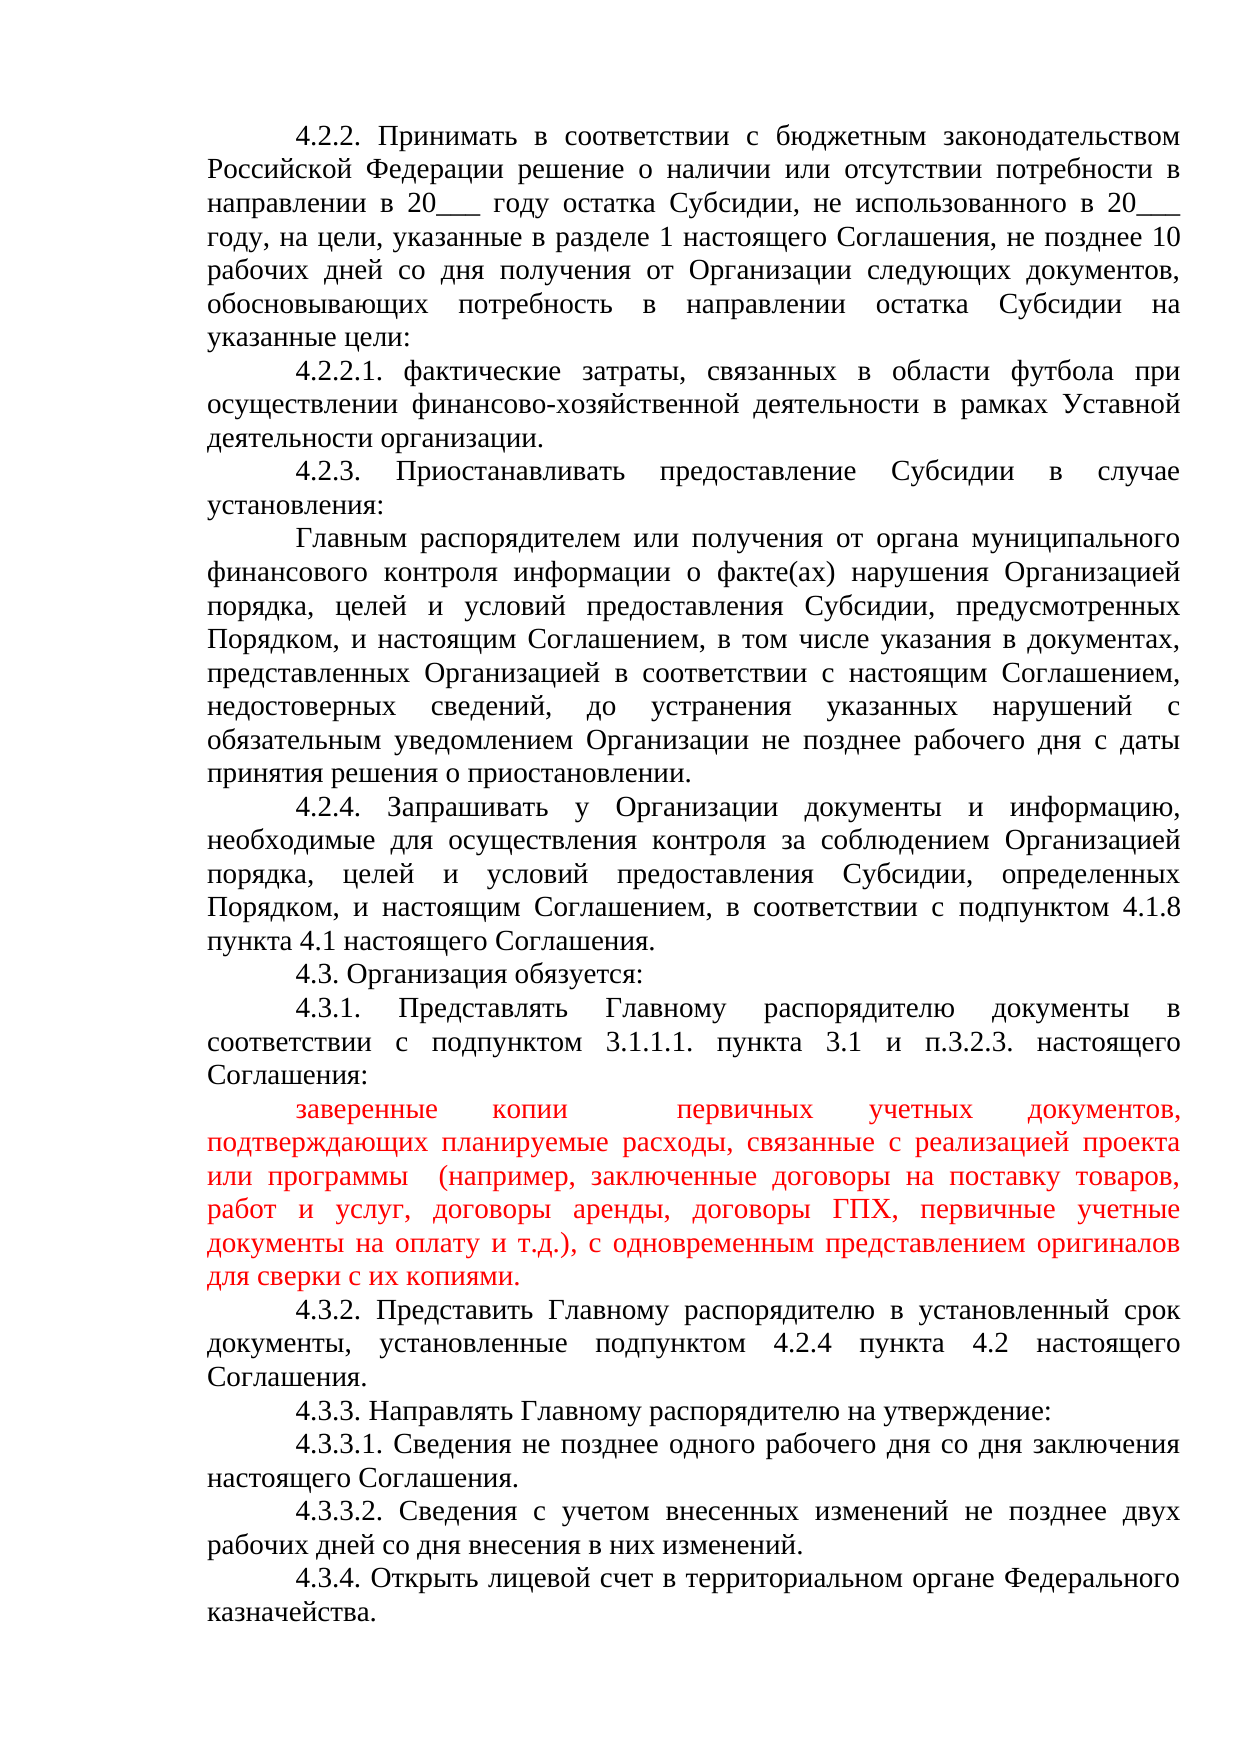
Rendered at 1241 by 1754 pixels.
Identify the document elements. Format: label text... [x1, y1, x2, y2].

text 4.3.4. Открыть лицевой счет в территориальном органе Федерального казначейства. [207, 1560, 1181, 1627]
text Главным распорядителем или получения от органа муниципального финансового контроля информации о факте(ах) нарушения Организацией порядка, целей и условий предоставления Субсидии, предусмотренных Порядком, и настоящим Соглашением, в том числе указания в документах, представленных Организацией в соответствии с настоящим Соглашением, недостоверных сведений, до устранения указанных нарушений с обязательным уведомлением Организации не позднее рабочего дня с даты принятия решения о приостановлении. [207, 521, 1181, 789]
text заверенные копии первичных учетных документов, подтверждающих планируемые расходы, связанные с реализацией проекта или программы (например, заключенные договоры на поставку товаров, работ и услуг, договоры аренды, договоры ГПХ, первичные учетные документы на оплату и т.д.), с одновременным представлением оригиналов для сверки с их копиями. [207, 1091, 1181, 1292]
text 4.2.4. Запрашивать у Организации документы и информацию, необходимые для осуществления контроля за соблюдением Организацией порядка, целей и условий предоставления Субсидии, определенных Порядком, и настоящим Соглашением, в соответствии с подпунктом 4.1.8 пункта 4.1 настоящего Соглашения. [207, 789, 1181, 957]
text 4.2.3. Приостанавливать предоставление Субсидии в случае установления: [207, 453, 1181, 521]
text 4.2.2.1. фактические затраты, связанных в области футбола при осуществлении финансово-хозяйственной деятельности в рамках Уставной деятельности организации. [207, 353, 1181, 453]
text 4.3.3. Направлять Главному распорядителю на утверждение: [207, 1393, 1181, 1426]
text 4.3.3.2. Сведения с учетом внесенных изменений не позднее двух рабочих дней со дня внесения в них изменений. [207, 1493, 1181, 1560]
text 4.2.2. Принимать в соответствии с бюджетным законодательством Российской Федерации решение о наличии или отсутствии потребности в направлении в 20___ году остатка Субсидии, не использованного в 20___ году, на цели, указанные в разделе 1 настоящего Соглашения, не позднее 10 рабочих дней со дня получения от Организации следующих документов, обосновывающих потребность в направлении остатка Субсидии на указанные цели: [207, 118, 1181, 353]
text 4.3.1. Представлять Главному распорядителю документы в соответствии с подпунктом 3.1.1.1. пункта 3.1 и п.3.2.3. настоящего Соглашения: [207, 990, 1181, 1091]
text 4.3.3.1. Сведения не позднее одного рабочего дня со дня заключения настоящего Соглашения. [207, 1426, 1181, 1493]
text 4.3. Организация обязуется: [207, 957, 1181, 990]
text 4.3.2. Представить Главному распорядителю в установленный срок документы, установленные подпунктом 4.2.4 пункта 4.2 настоящего Соглашения. [207, 1292, 1181, 1393]
